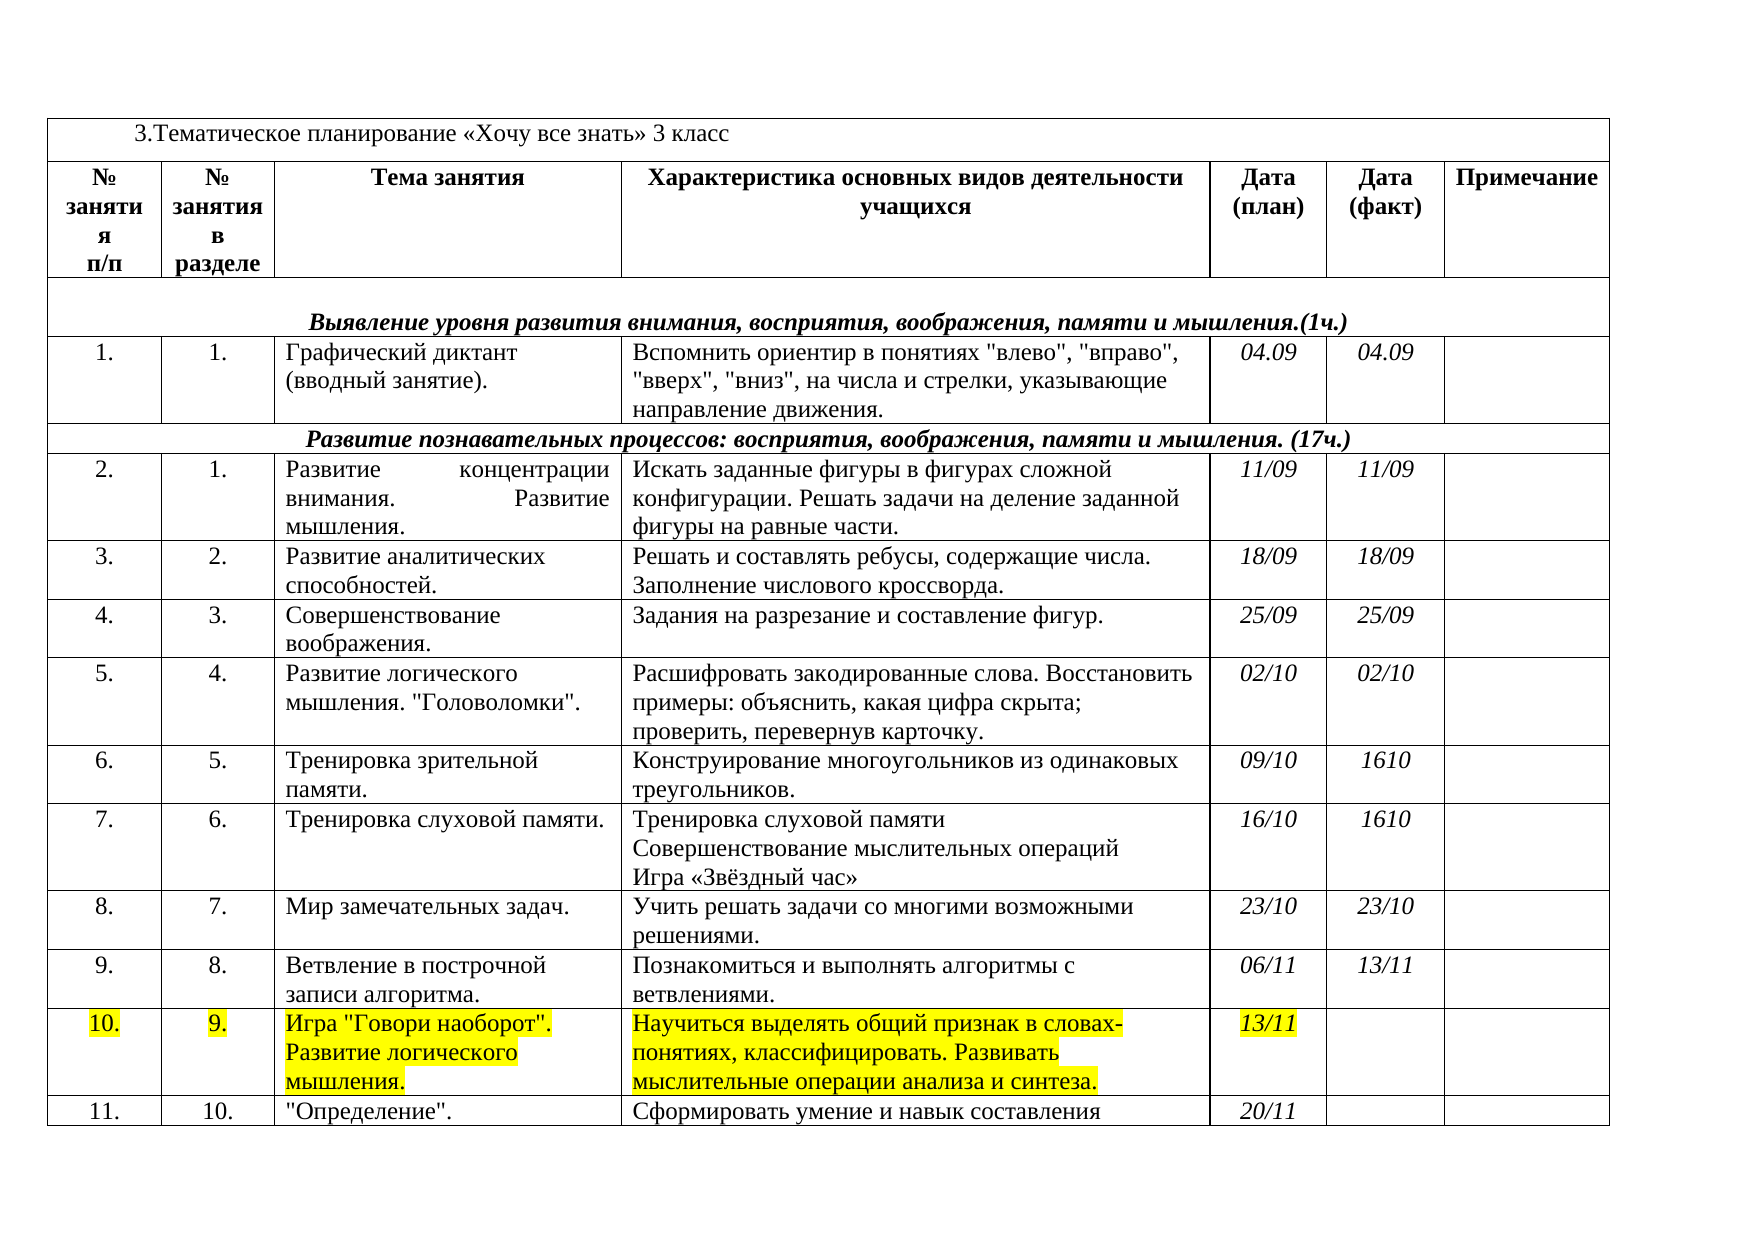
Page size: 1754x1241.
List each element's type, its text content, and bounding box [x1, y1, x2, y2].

table_cell [1445, 950, 1609, 1007]
table_cell Расшифровать закодированные слова. Восстановить примеры: объяснить, какая цифра скрыта; проверить, перевернув карточку. [622, 658, 1209, 744]
table_cell 6. [162, 804, 274, 890]
table_cell Дата (план) [1211, 162, 1326, 277]
table_cell 25/09 [1327, 600, 1444, 657]
table_cell 5. [162, 746, 274, 803]
table_cell 20/11 [1211, 1096, 1326, 1124]
table_cell 02/10 [1211, 658, 1326, 744]
table_cell 1610 [1327, 804, 1444, 890]
table_cell Мир замечательных задач. [275, 891, 621, 949]
table_cell 23/10 [1211, 891, 1326, 949]
table_cell 09/10 [1211, 746, 1326, 803]
table_cell [1445, 600, 1609, 657]
table_cell [1445, 1096, 1609, 1124]
table_cell 8. [162, 950, 274, 1007]
table_cell 25/09 [1211, 600, 1326, 657]
table_cell Решать и составлять ребусы, содержащие числа. Заполнение числового кроссворда. [622, 541, 1209, 599]
table_cell 1. [48, 337, 161, 423]
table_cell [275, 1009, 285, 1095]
table_cell [1445, 891, 1609, 949]
table_cell Учить решать задачи со многими возможными решениями. [622, 891, 1209, 949]
table_cell Ветвление в построчной записи алгоритма. [275, 950, 621, 1007]
table_cell Познакомиться и выполнять алгоритмы с ветвлениями. [622, 950, 1209, 1007]
table_cell [1445, 337, 1609, 423]
table_cell 7. [48, 804, 161, 890]
table_cell Развитие логического мышления. "Головоломки". [275, 658, 621, 744]
table_cell 8. [48, 891, 161, 949]
table_cell Примечание [1445, 162, 1609, 277]
table_cell 11/09 [1211, 454, 1326, 540]
table_cell Графический диктант (вводный занятие). [275, 337, 621, 423]
table_cell [1445, 804, 1609, 890]
table_cell [1445, 541, 1609, 599]
table_cell 06/11 [1211, 950, 1326, 1007]
table_cell 6. [48, 746, 161, 803]
table_cell 7. [162, 891, 274, 949]
table_cell 1. [162, 454, 274, 540]
table_cell № занятия п/п [48, 162, 161, 277]
table_cell 11. [48, 1096, 161, 1124]
table_cell 3. [162, 600, 274, 657]
table_cell [1327, 1009, 1444, 1095]
table_cell 2. [48, 454, 161, 540]
table_cell 04.09 [1211, 337, 1326, 423]
table_cell 23/10 [1327, 891, 1444, 949]
table_cell Игра "Говори наоборот". Развитие логического мышления. [405, 1009, 621, 1095]
table_cell 18/09 [1327, 541, 1444, 599]
table_cell [1445, 658, 1609, 744]
table_cell 13/11 [1327, 950, 1444, 1007]
table_cell Развитие аналитических способностей. [275, 541, 621, 599]
table_cell Совершенствование воображения. [275, 600, 621, 657]
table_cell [622, 1096, 1209, 1124]
table_cell 5. [48, 658, 161, 744]
table_cell Тренировка слуховой памяти Совершенствование мыслительных операций Игра «Звёздный час» [622, 804, 1209, 890]
table_cell Тема занятия [275, 162, 621, 277]
table_cell 3. [48, 541, 161, 599]
table_cell Тренировка слуховой памяти. [275, 804, 621, 890]
table_cell 10. [48, 1009, 161, 1095]
table_cell 4. [48, 600, 161, 657]
table_cell 10. [162, 1096, 274, 1124]
table_cell 2. [162, 541, 274, 599]
table_cell 4. [162, 658, 274, 744]
table_cell № занятия в разделе [162, 162, 274, 277]
table_cell Конструирование многоугольников из одинаковых треугольников. [622, 746, 1209, 803]
table_cell 13/11 [1211, 1009, 1326, 1095]
table_cell 02/10 [1327, 658, 1444, 744]
table_cell [1445, 454, 1609, 540]
table_cell 18/09 [1211, 541, 1326, 599]
table_cell Вспомнить ориентир в понятиях "влево", "вправо", "вверх", "вниз", на числа и стрелки, указывающие направление движения. [622, 337, 1209, 423]
table_cell Развитие концентрации внимания. Развитие мышления. [275, 454, 621, 540]
table_header 3.Тематическое планирование «Хочу все знать» 3 класс [48, 119, 1609, 161]
table_cell 1610 [1327, 746, 1444, 803]
table_cell 1. [162, 337, 274, 423]
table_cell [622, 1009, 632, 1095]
table_cell Дата (факт) [1327, 162, 1444, 277]
table_cell 16/10 [1211, 804, 1326, 890]
table_cell Научиться выделять общий признак в словах- понятиях, классифицировать. Развивать мыслительные операции анализа и синтеза. [1059, 1009, 1209, 1095]
table_cell Развитие познавательных процессов: восприятия, воображения, памяти и мышления. (17ч.) [48, 424, 1609, 453]
table_cell "Определение". [275, 1096, 621, 1124]
table_cell 04.09 [1327, 337, 1444, 423]
table_cell Тренировка зрительной памяти. [275, 746, 621, 803]
table_cell 9. [48, 950, 161, 1007]
table_cell [1445, 746, 1609, 803]
table_cell [1327, 1096, 1444, 1124]
table_cell Характеристика основных видов деятельности учащихся [622, 162, 1209, 277]
table_cell Задания на разрезание и составление фигур. [622, 600, 1209, 657]
table_cell 9. [162, 1009, 274, 1095]
table_cell Искать заданные фигуры в фигурах сложной конфигурации. Решать задачи на деление заданной фигуры на равные части. [622, 454, 1209, 540]
table_cell [1445, 1009, 1609, 1095]
table_cell 11/09 [1327, 454, 1444, 540]
table_cell Выявление уровня развития внимания, восприятия, воображения, памяти и мышления.(1ч.) [48, 278, 1609, 336]
